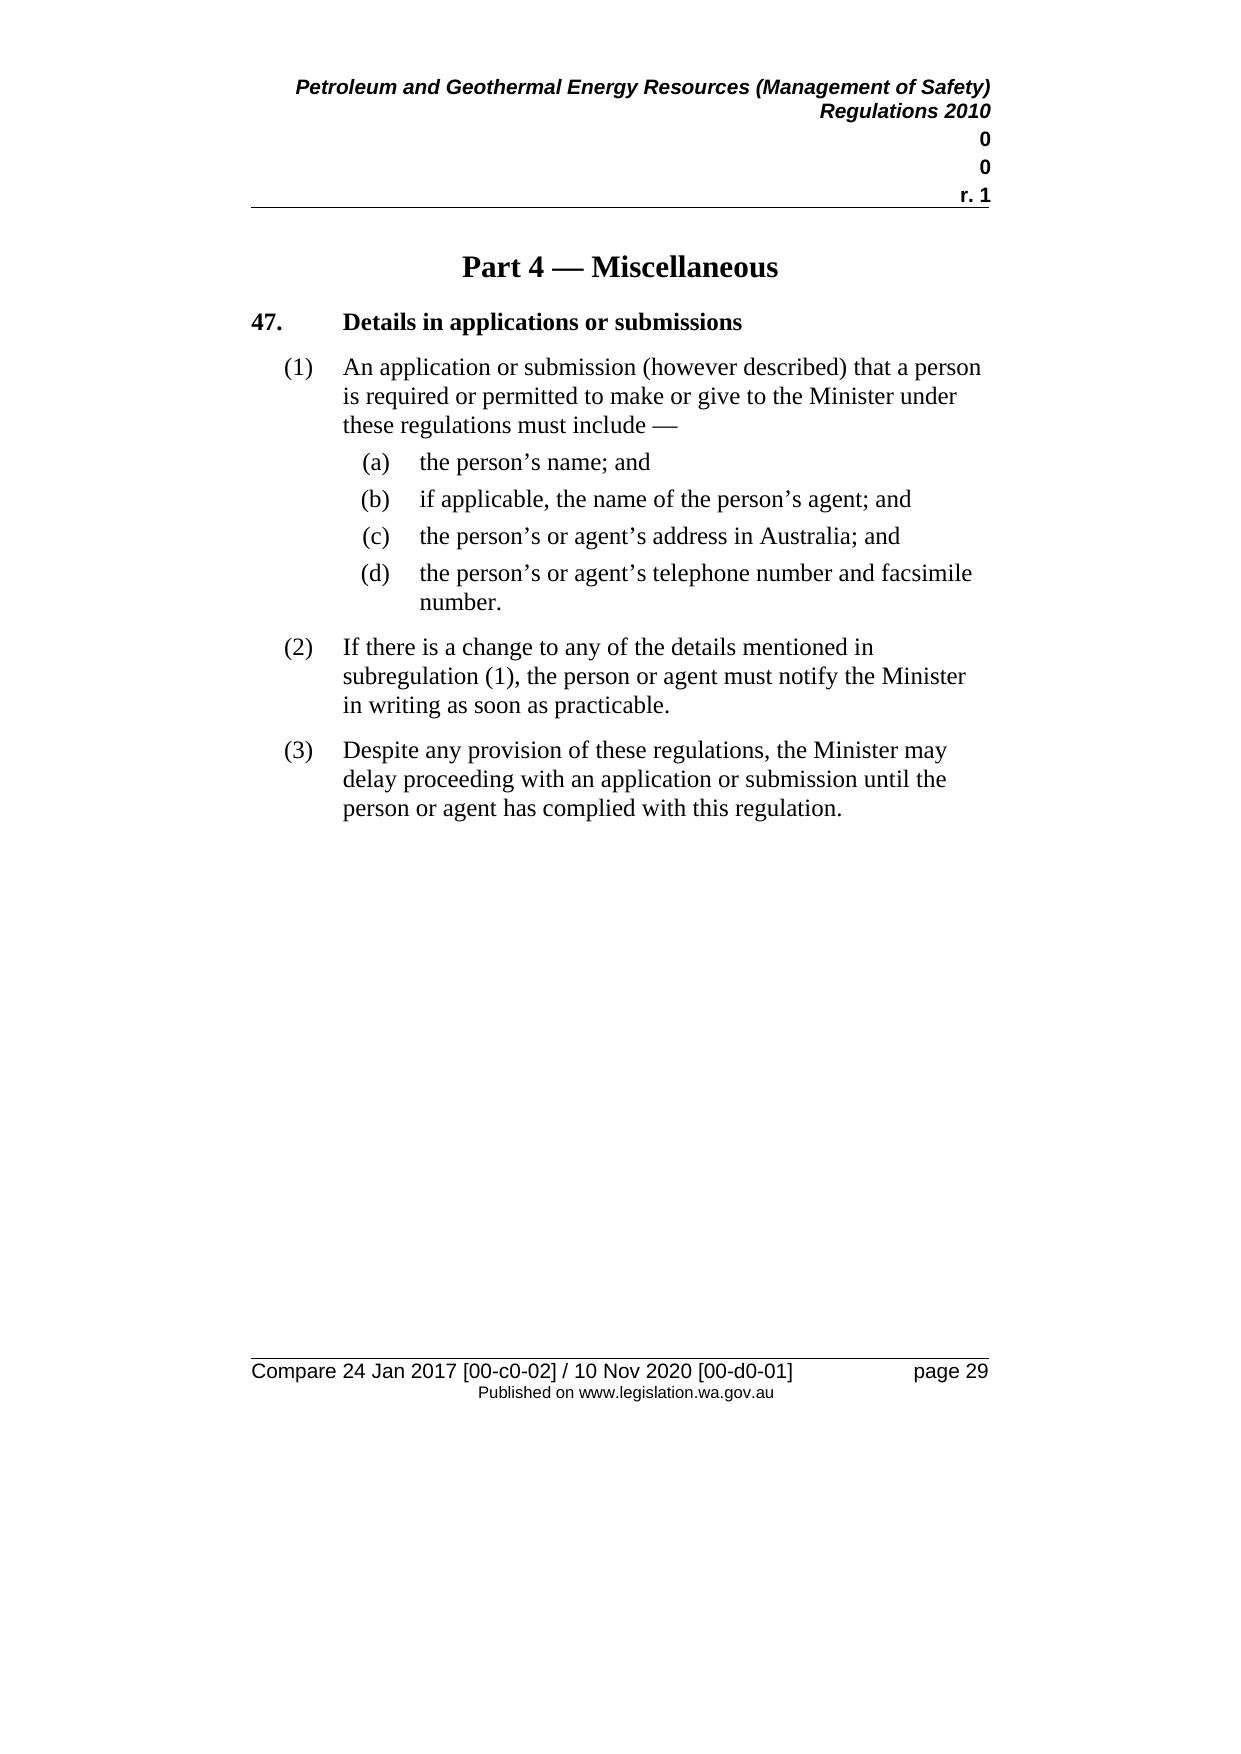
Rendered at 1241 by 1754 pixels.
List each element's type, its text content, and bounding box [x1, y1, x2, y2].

text (c) the person’s or agent’s address in Australia; and [251, 521, 989, 550]
subtitle Part 4 — Miscellaneous [251, 248, 989, 284]
text (a) the person’s name; and [251, 447, 989, 476]
text (1) An application or submission (however described) that a person is required or permitted to make or give to the Minister under these regulations must include — [251, 352, 989, 438]
text (d) the person’s or agent’s telephone number and facsimile number. [251, 558, 989, 616]
text (3) Despite any provision of these regulations, the Minister may delay proceeding with an application or submission until the person or agent has complied with this regulation. [251, 735, 989, 821]
text (2) If there is a change to any of the details mentioned in subregulation (1), the person or agent must notify the Minister in writing as soon as practicable. [251, 632, 989, 718]
subtitle 47. Details in applications or submissions [251, 307, 989, 336]
text (b) if applicable, the name of the person’s agent; and [251, 484, 989, 513]
